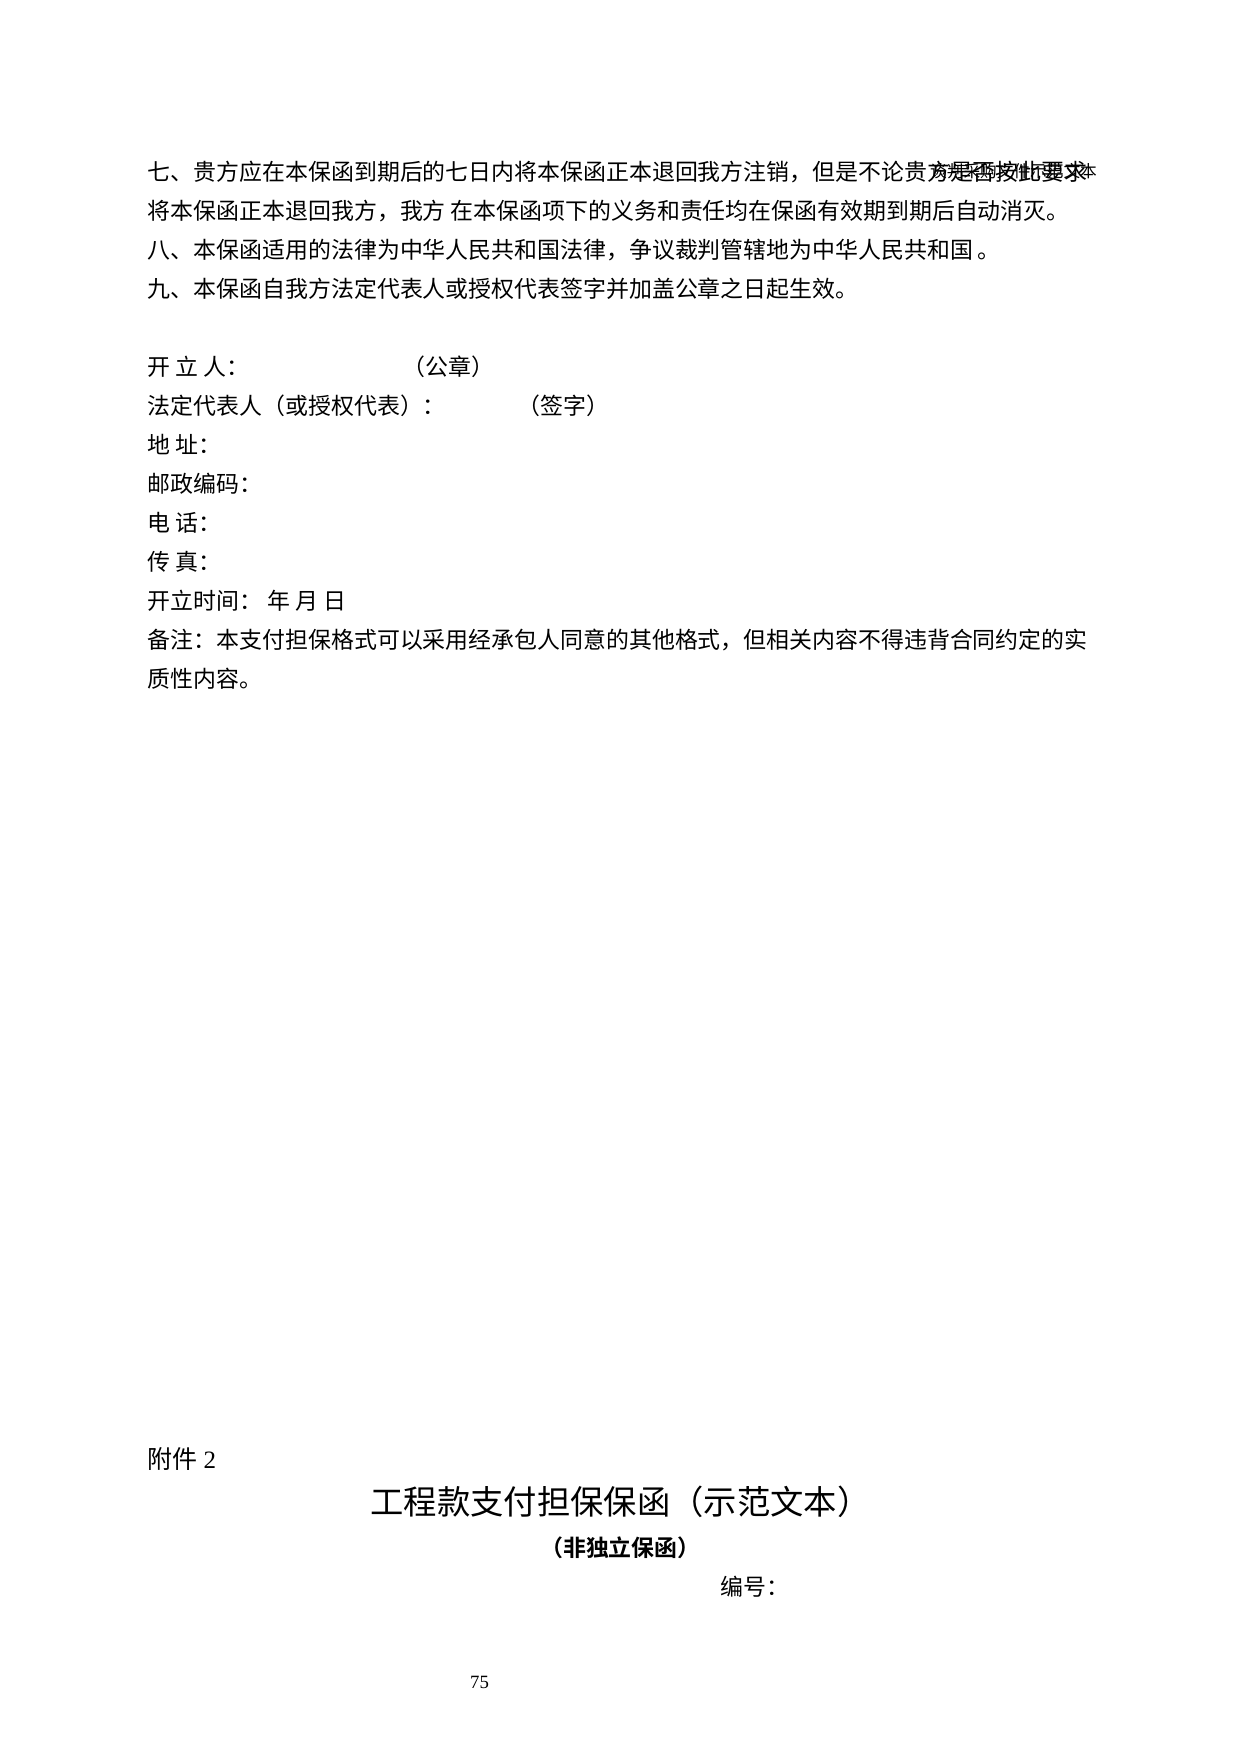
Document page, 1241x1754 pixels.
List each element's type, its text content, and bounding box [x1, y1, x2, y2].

text 备注：本支付担保格式可以采用经承包人同意的其他格式，但相关内容不得违背合同约定的实质性内容。 [148, 616, 1093, 694]
text 传 真： [148, 538, 1093, 577]
text 编号： [148, 1563, 1093, 1602]
text 附件 2 [148, 1437, 1093, 1476]
text 九、本保函自我方法定代表人或授权代表签字并加盖公章之日起生效。 [148, 265, 1093, 304]
text 地 址： [148, 421, 1093, 460]
text 邮政编码： [148, 460, 1093, 499]
text 八、本保函适用的法律为中华人民共和国法律，争议裁判管辖地为中华人民共和国 。 [148, 226, 1093, 265]
text 电 话： [148, 499, 1093, 538]
text （非独立保函） [148, 1524, 1093, 1563]
text 法定代表人（或授权代表）： （签字） [148, 382, 1093, 421]
text 七、贵方应在本保函到期后的七日内将本保函正本退回我方注销，但是不论贵方是否按此要求将本保函正本退回我方，我方 在本保函项下的义务和责任均在保函有效期到期后自动消灭。 [148, 148, 1093, 226]
text 开立时间： 年 月 日 [148, 577, 1093, 616]
text 工程款支付担保保函（示范文本） [148, 1476, 1093, 1524]
text 开 立 人： （公章） [148, 343, 1093, 382]
